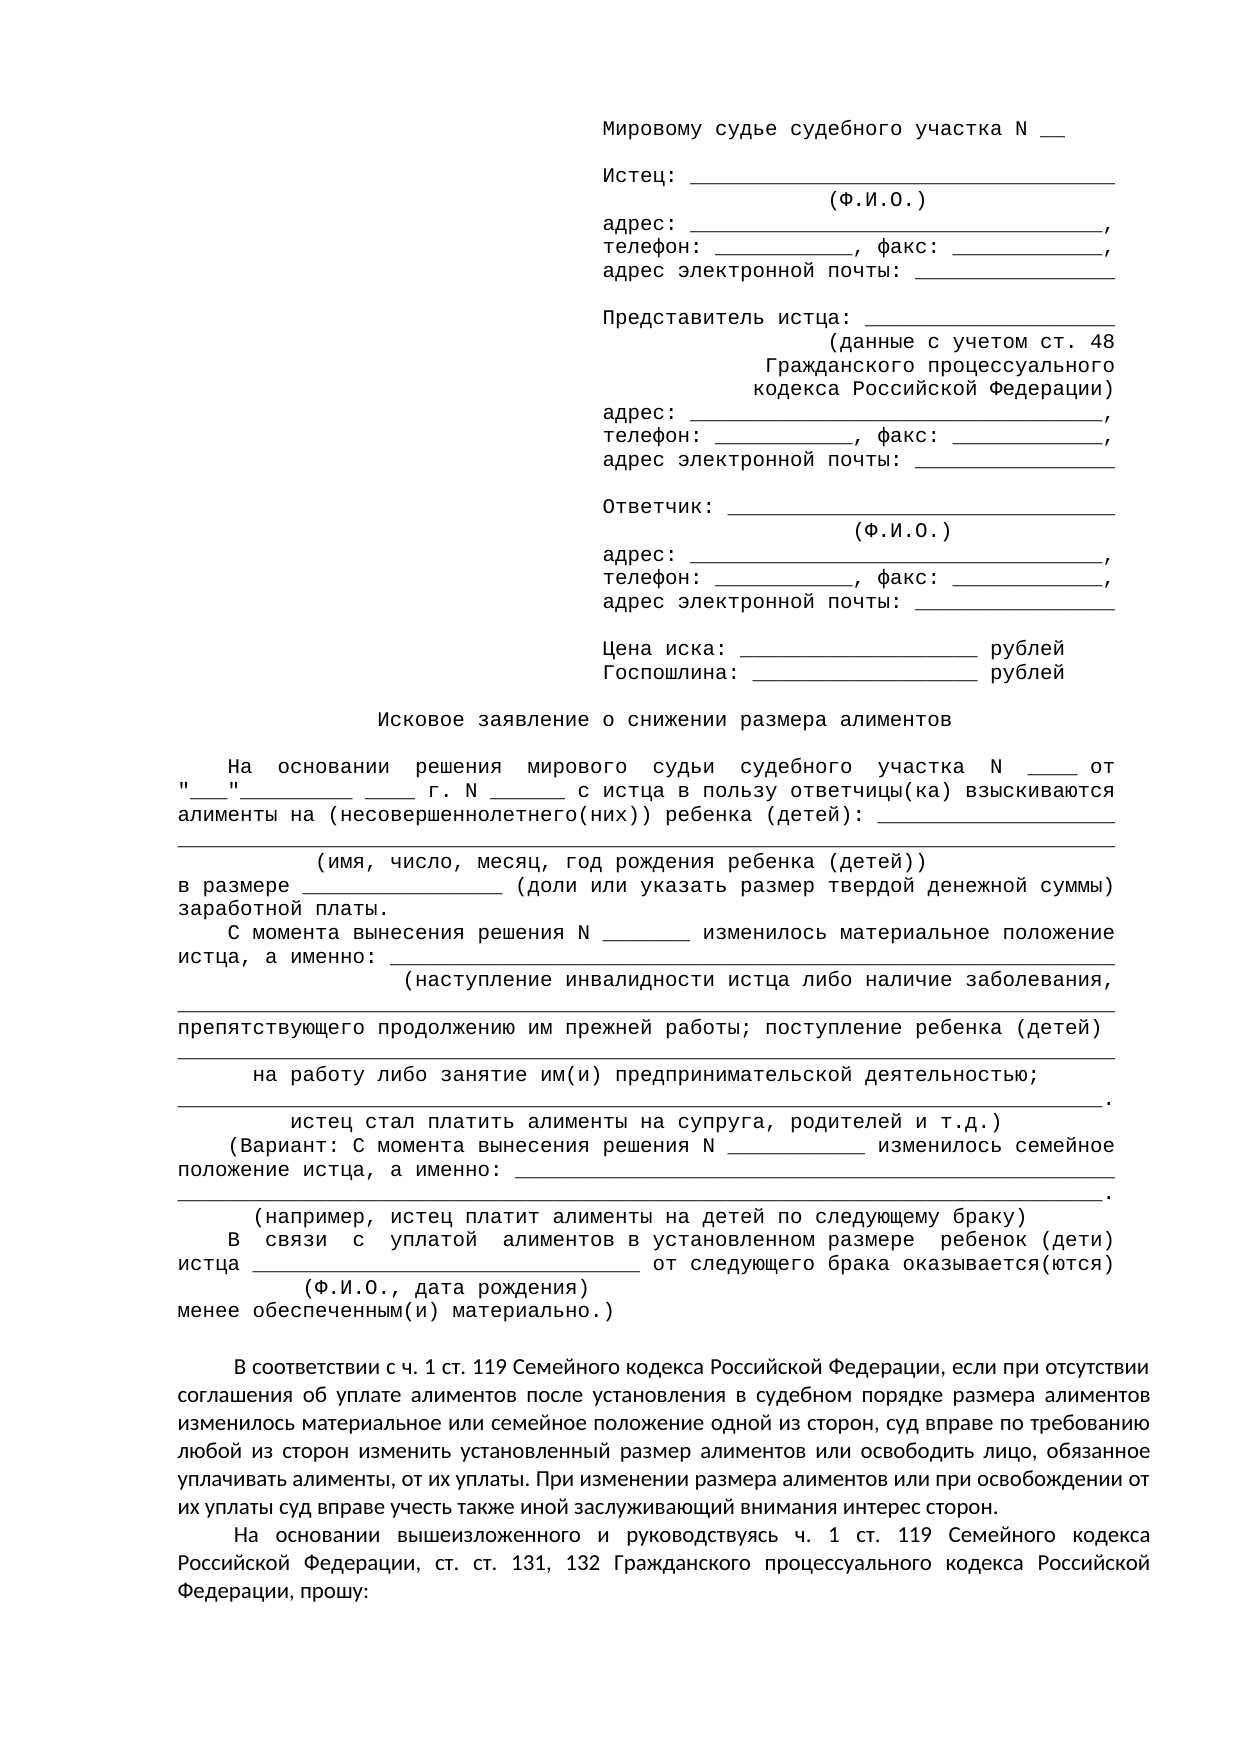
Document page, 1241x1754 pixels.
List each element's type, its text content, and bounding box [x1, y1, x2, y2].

text __________________________________________________________________________. [177, 1182, 1152, 1206]
text ___________________________________________________________________________ [177, 993, 1152, 1017]
text (например, истец платит алименты на детей по следующему браку) [177, 1206, 1152, 1229]
text Мировому судье судебного участка N __ [177, 118, 1152, 142]
text Истец: __________________________________ [177, 165, 1152, 189]
text (Вариант: С момента вынесения решения N ___________ изменилось семейное [177, 1135, 1152, 1158]
text адрес: _________________________________, [177, 544, 1152, 567]
text кодекса Российской Федерации) [177, 378, 1152, 402]
text "___"_________ ____ г. N ______ с истца в пользу ответчицы(ка) взыскиваются [177, 780, 1152, 804]
text В соответствии с ч. 1 ст. 119 Семейного кодекса Российской Федерации, если при отсутствии соглашения об уплате алиментов после установления в судебном порядке размера алиментов изменилось материальное или семейное положение одной из сторон, суд вправе по требованию любой из сторон изменить установленный размер алиментов или освободить лицо, обязанное уплачивать алименты, от их уплаты. При изменении размера алиментов или при освобождении от их уплаты суд вправе учесть также иной заслуживающий внимания интерес сторон. [177, 1352, 1152, 1520]
text С момента вынесения решения N _______ изменилось материальное положение [177, 922, 1152, 946]
text истец стал платить алименты на супруга, родителей и т.д.) [177, 1111, 1152, 1135]
text истца _______________________________ от следующего брака оказывается(ются) [177, 1253, 1152, 1277]
text (наступление инвалидности истца либо наличие заболевания, [177, 969, 1152, 993]
text на работу либо занятие им(и) предпринимательской деятельностью; [177, 1064, 1152, 1088]
text Представитель истца: ____________________ [177, 307, 1152, 331]
text истца, а именно: __________________________________________________________ [177, 946, 1152, 969]
text заработной платы. [177, 898, 1152, 922]
text телефон: ___________, факс: ____________, [177, 426, 1152, 449]
text препятствующего продолжению им прежней работы; поступление ребенка (детей) [177, 1017, 1152, 1040]
text (имя, число, месяц, год рождения ребенка (детей)) [177, 851, 1152, 875]
text (Ф.И.О.) [177, 189, 1152, 213]
text На основании вышеизложенного и руководствуясь ч. 1 ст. 119 Семейного кодекса Российской Федерации, ст. ст. 131, 132 Гражданского процессуального кодекса Российской Федерации, прошу: [177, 1520, 1152, 1604]
text в размере ________________ (доли или указать размер твердой денежной суммы) [177, 875, 1152, 898]
text адрес электронной почты: ________________ [177, 591, 1152, 615]
text адрес: _________________________________, [177, 213, 1152, 236]
text (Ф.И.О., дата рождения) [177, 1277, 1152, 1300]
text На основании решения мирового судьи судебного участка N ____ от [177, 757, 1152, 780]
text менее обеспеченным(и) материально.) [177, 1300, 1152, 1324]
text ___________________________________________________________________________ [177, 827, 1152, 851]
text адрес электронной почты: ________________ [177, 260, 1152, 284]
text Ответчик: _______________________________ [177, 496, 1152, 520]
text ___________________________________________________________________________ [177, 1040, 1152, 1064]
text телефон: ___________, факс: ____________, [177, 236, 1152, 260]
text Цена иска: ___________________ рублей [177, 638, 1152, 662]
text Гражданского процессуального [177, 354, 1152, 378]
text положение истца, а именно: ________________________________________________ [177, 1158, 1152, 1182]
text адрес электронной почты: ________________ [177, 449, 1152, 473]
text В связи с уплатой алиментов в установленном размере ребенок (дети) [177, 1229, 1152, 1253]
text (данные с учетом ст. 48 [177, 331, 1152, 354]
text __________________________________________________________________________. [177, 1088, 1152, 1111]
text Исковое заявление о снижении размера алиментов [177, 709, 1152, 733]
text Госпошлина: __________________ рублей [177, 662, 1152, 686]
text (Ф.И.О.) [177, 520, 1152, 544]
text алименты на (несовершеннолетнего(них)) ребенка (детей): ___________________ [177, 804, 1152, 827]
text адрес: _________________________________, [177, 402, 1152, 426]
text телефон: ___________, факс: ____________, [177, 567, 1152, 591]
